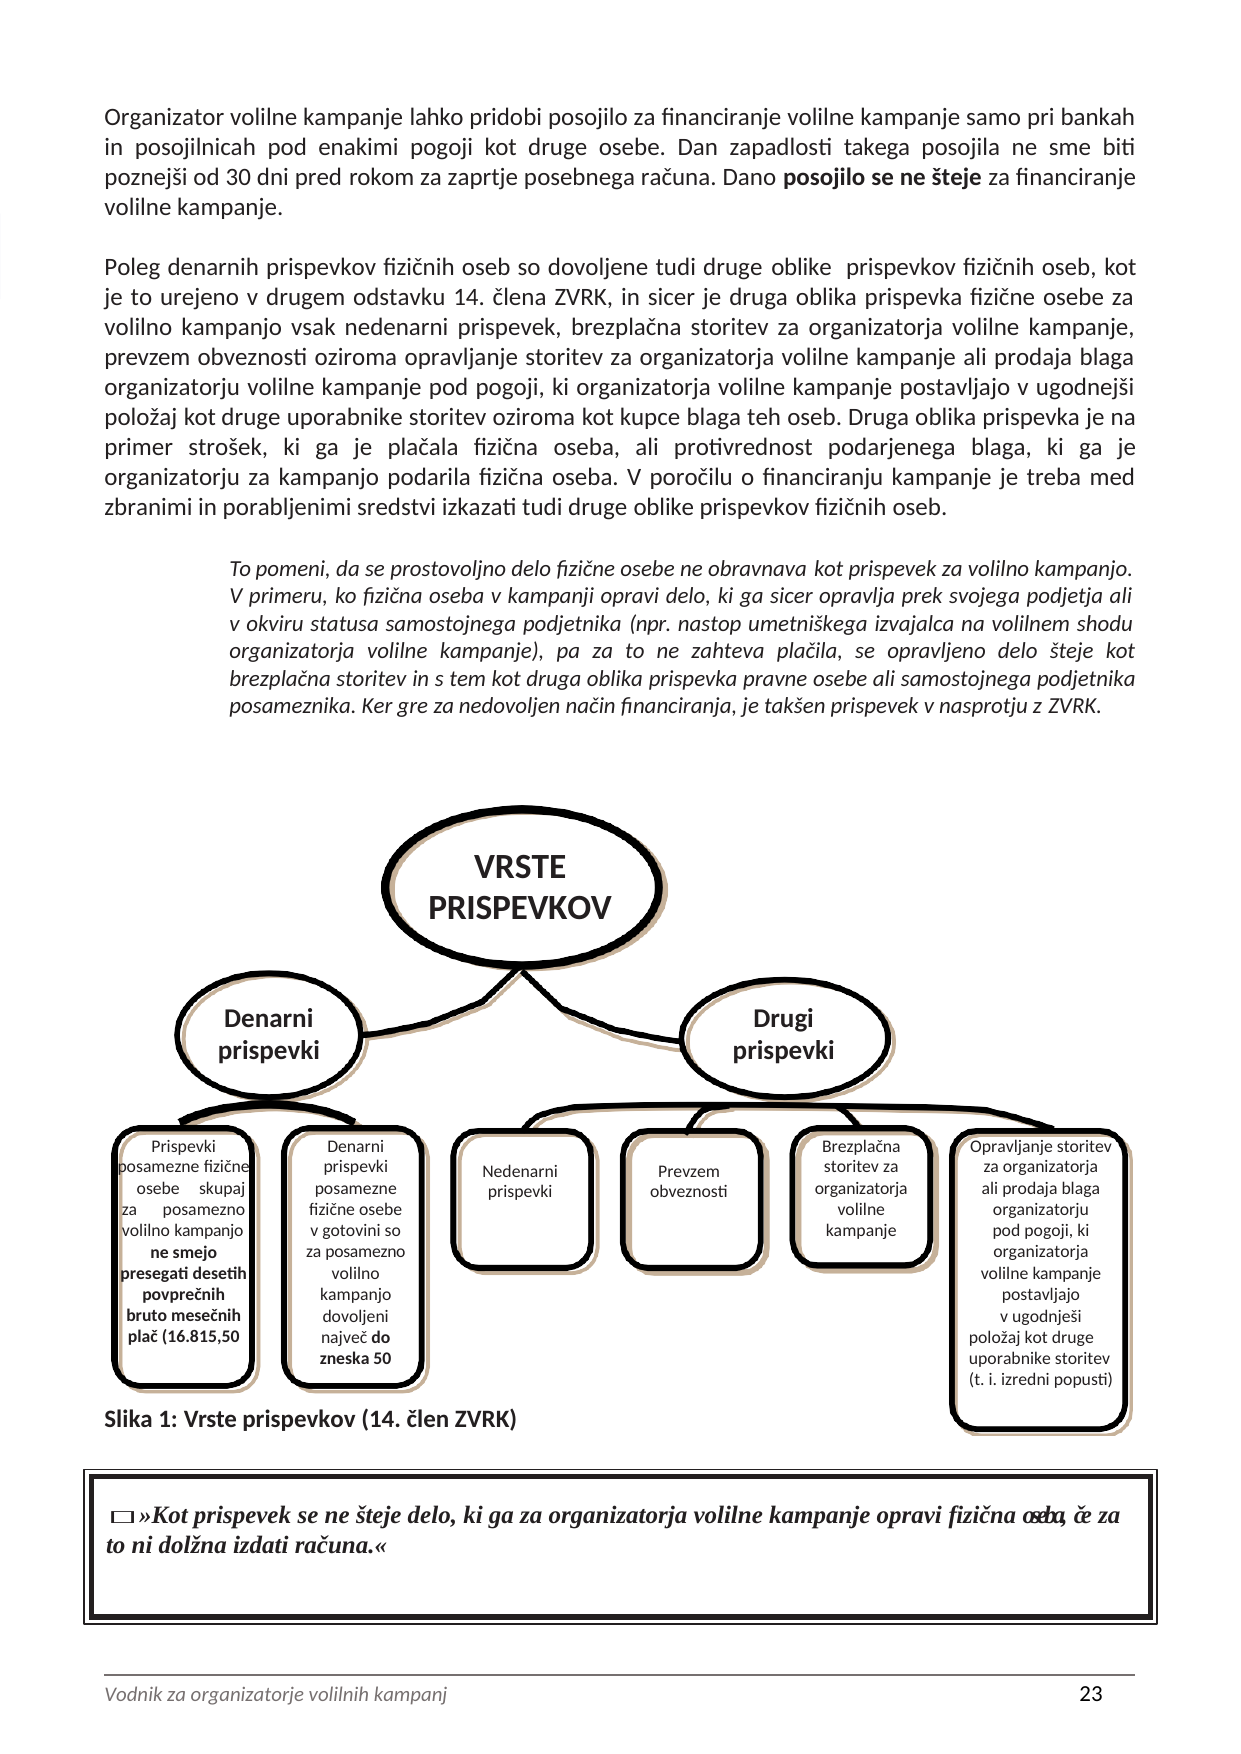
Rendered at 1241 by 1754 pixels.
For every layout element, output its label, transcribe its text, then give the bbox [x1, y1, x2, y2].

picture [111, 805, 1133, 1437]
text Poleg denarnih prispevkov fizičnih oseb so dovoljene tudi druge oblike prispevkov fizičnih oseb, kot je to urejeno v drugem odstavku 14. člena ZVRK, in sicer je druga oblika prispevka fizične osebe za volilno kampanjo vsak nedenarni prispevek, brezplačna storitev za organizatorja volilne kampanje, prevzem obveznosti oziroma opravljanje storitev za organizatorja volilne kampanje ali prodaja blaga organizatorju volilne kampanje pod pogoji, ki organizatorja volilne kampanje postavljajo v ugodnejši položaj kot druge uporabnike storitev oziroma kot kupce blaga teh oseb. Druga oblika prispevka je na primer strošek, ki ga je plačala fizična oseba, ali protivrednost podarjenega blaga, ki ga je organizatorju za kampanjo podarila fizična oseba. V poročilu o financiranju kampanje je treba med zbranimi in porabljenimi sredstvi izkazati tudi druge oblike prispevkov fizičnih oseb. [104, 252, 1136, 522]
text To pomeni, da se prostovoljno delo fizične osebe ne obravnava kot prispevek za volilno kampanjo. V primeru, ko fizična oseba v kampanji opravi delo, ki ga sicer opravlja prek svojega podjetja ali v okviru statusa samostojnega podjetnika (npr. nastop umetniškega izvajalca na volilnem shodu organizatorja volilne kampanje), pa za to ne zahteva plačila, se opravljeno delo šteje kot brezplačna storitev in s tem kot druga oblika prispevka pravne osebe ali samostojnega podjetnika posameznika. Ker gre za nedovoljen način financiranja, je takšen prispevek v nasprotju z ZVRK. [229, 554, 1136, 719]
text Organizator volilne kampanje lahko pridobi posojilo za financiranje volilne kampanje samo pri bankah in posojilnicah pod enakimi pogoji kot druge osebe. Dan zapadlosti takega posojila ne sme biti poznejši od 30 dni pred rokom za zaprtje posebnega računa. Dano posojilo se ne šteje za financiranje volilne kampanje. [104, 102, 1136, 222]
